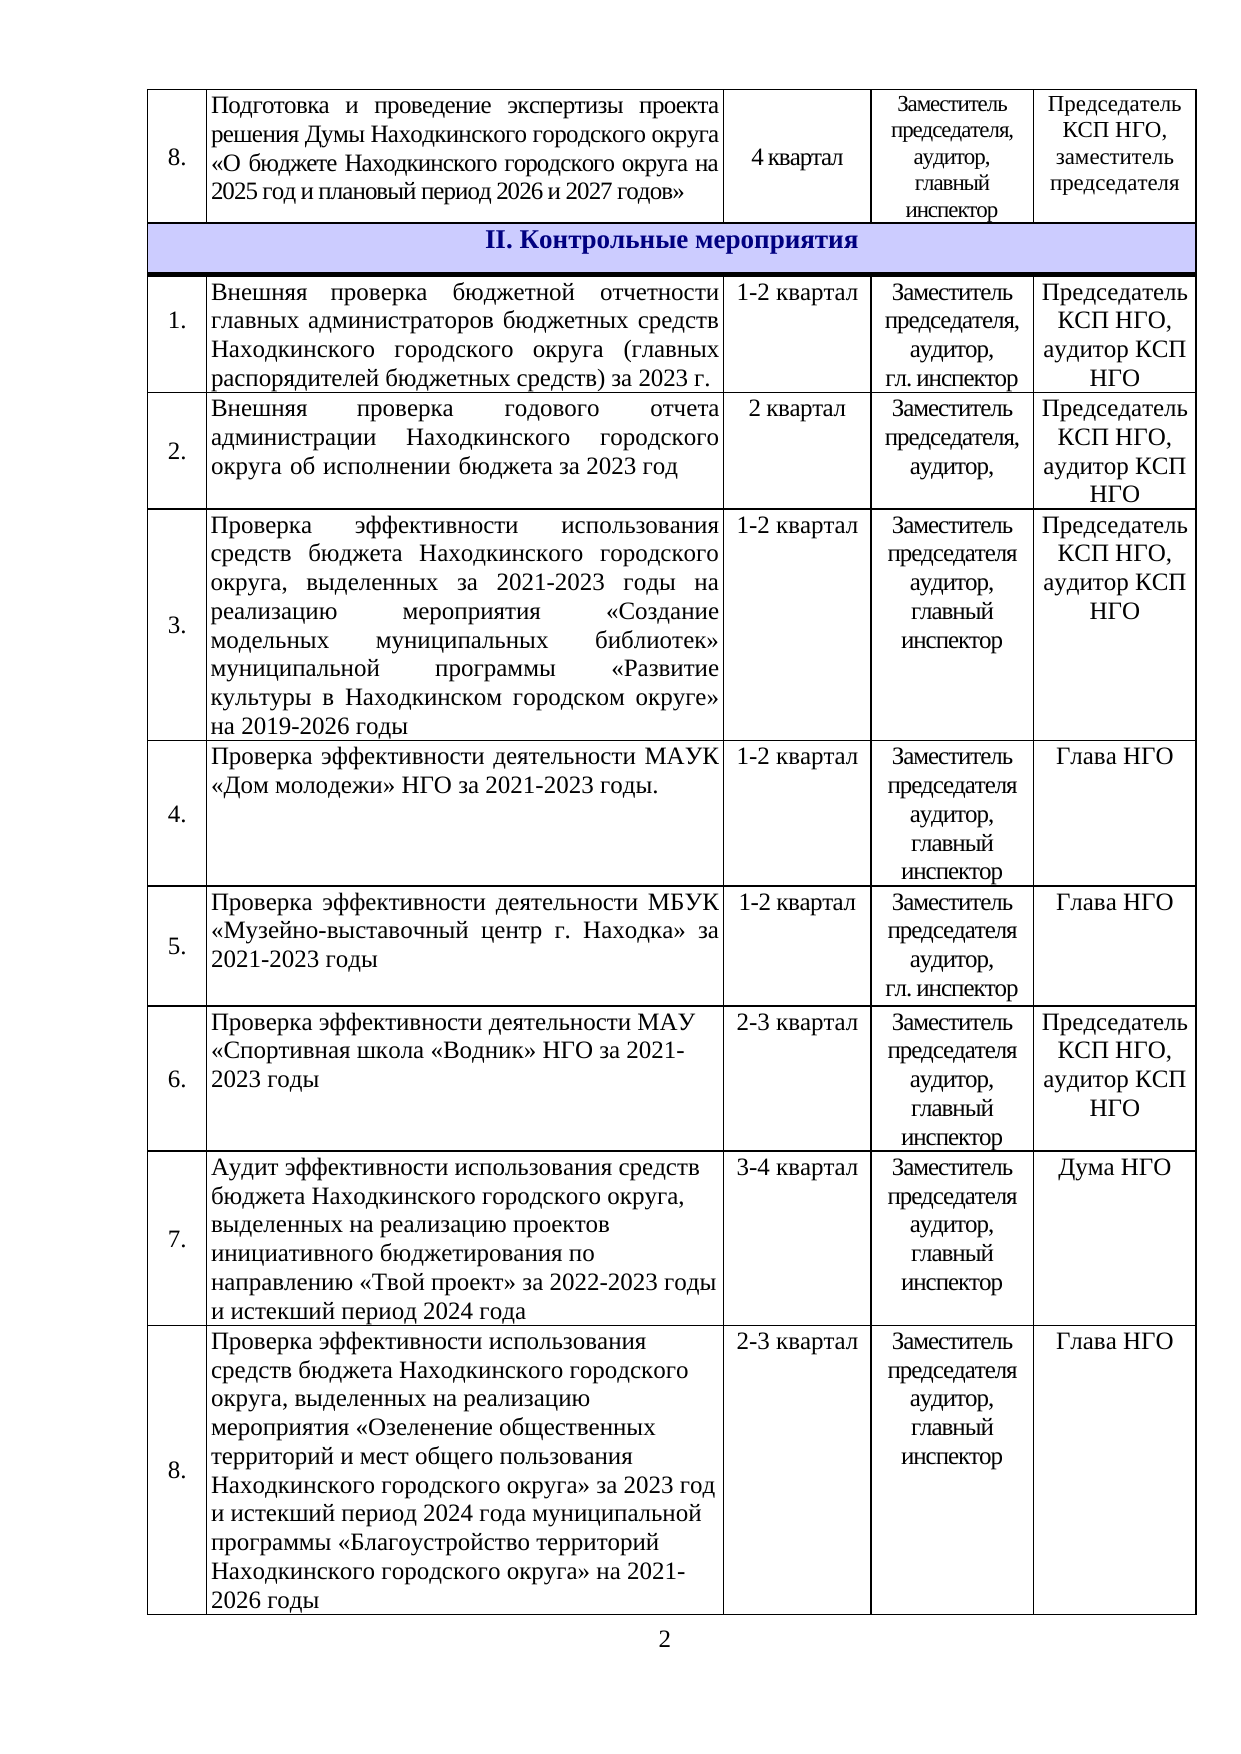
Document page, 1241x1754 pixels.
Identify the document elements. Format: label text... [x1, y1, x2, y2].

table_cell Глава НГО [1034, 741, 1195, 885]
table_cell Председатель КСП НГО, аудитор КСП НГО [1034, 393, 1195, 508]
table_cell 1. [148, 277, 206, 392]
table_cell Подготовка и проведение экспертизы проекта решения Думы Находкинского городского округа «О бюджете Находкинского городского округа на 2025 год и плановый период 2026 и 2027 годов» [207, 90, 723, 222]
table_cell Проверка эффективности использования средств бюджета Находкинского городского округа, выделенных на реализацию мероприятия «Озеленение общественных территорий и мест общего пользования Находкинского городского округа» за 2023 год и истекший период 2024 года муниципальной программы «Благоустройство территорий Находкинского городского округа» на 2021-2026 годы [207, 1326, 723, 1613]
table_cell Внешняя проверка бюджетной отчетности главных администраторов бюджетных средств Находкинского городского округа (главных распорядителей бюджетных средств) за 2023 г. [207, 277, 723, 392]
table_cell Заместитель председателя аудитор, главный инспектор [872, 741, 1033, 885]
table_cell Заместитель председателя, аудитор, гл. инспектор [872, 277, 1033, 392]
table_cell 4 квартал [724, 90, 870, 222]
table_cell 2 квартал [724, 393, 870, 508]
table_cell Проверка эффективности деятельности МБУК «Музейно-выставочный центр г. Находка» за 2021-2023 годы [207, 887, 723, 1005]
table_cell 3. [148, 510, 206, 740]
table_cell 1-2 квартал [724, 741, 870, 885]
table_cell 2. [148, 393, 206, 508]
table_cell Внешняя проверка годового отчета администрации Находкинского городского округа об исполнении бюджета за 2023 год [207, 393, 723, 508]
table_cell Проверка эффективности деятельности МАУК «Дом молодежи» НГО за 2021-2023 годы. [207, 741, 723, 885]
table_cell 1-2 квартал [724, 510, 870, 740]
table_cell Председатель КСП НГО, аудитор КСП НГО [1034, 510, 1195, 740]
table_cell Заместитель председателя аудитор, главный инспектор [872, 510, 1033, 740]
table_cell Аудит эффективности использования средств бюджета Находкинского городского округа, выделенных на реализацию проектов инициативного бюджетирования по направлению «Твой проект» за 2022-2023 годы и истекший период 2024 года [207, 1152, 723, 1324]
table_cell 2-3 квартал [724, 1326, 870, 1613]
table_cell 4. [148, 741, 206, 885]
table_cell Проверка эффективности деятельности МАУ «Спортивная школа «Водник» НГО за 2021-2023 годы [207, 1007, 723, 1150]
table_cell Заместитель председателя аудитор, гл. инспектор [872, 887, 1033, 1005]
table_cell Заместитель председателя, аудитор, [872, 393, 1033, 508]
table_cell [872, 1326, 1033, 1613]
table_cell 8. [148, 90, 206, 222]
table_cell Заместитель председателя аудитор, главный инспектор [872, 1152, 1033, 1324]
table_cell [1034, 90, 1195, 222]
table_cell 1-2 квартал [724, 887, 870, 1005]
table_cell 7. [148, 1152, 206, 1324]
table_cell 8. [148, 1326, 206, 1613]
table_cell Председатель КСП НГО, аудитор КСП НГО [1034, 1007, 1195, 1150]
table_cell Председатель КСП НГО, аудитор КСП НГО [1034, 277, 1195, 392]
table_cell 5. [148, 887, 206, 1005]
table_cell II. Контрольные мероприятия [148, 224, 1195, 272]
table_cell Заместитель председателя аудитор, главный инспектор [872, 1007, 1033, 1150]
table_cell Проверка эффективности использования средств бюджета Находкинского городского округа, выделенных за 2021-2023 годы на реализацию мероприятия «Создание модельных муниципальных библиотек» муниципальной программы «Развитие культуры в Находкинском городском округе» на 2019-2026 годы [207, 510, 723, 740]
table_cell 6. [148, 1007, 206, 1150]
table_cell Глава НГО [1034, 887, 1195, 1005]
table_cell Дума НГО [1034, 1152, 1195, 1324]
table_cell Глава НГО [1034, 1326, 1195, 1613]
table_cell Заместитель председателя, аудитор, главный инспектор [872, 90, 1033, 222]
table_cell 3-4 квартал [724, 1152, 870, 1324]
table_cell 2-3 квартал [724, 1007, 870, 1150]
table_cell 1-2 квартал [724, 277, 870, 392]
